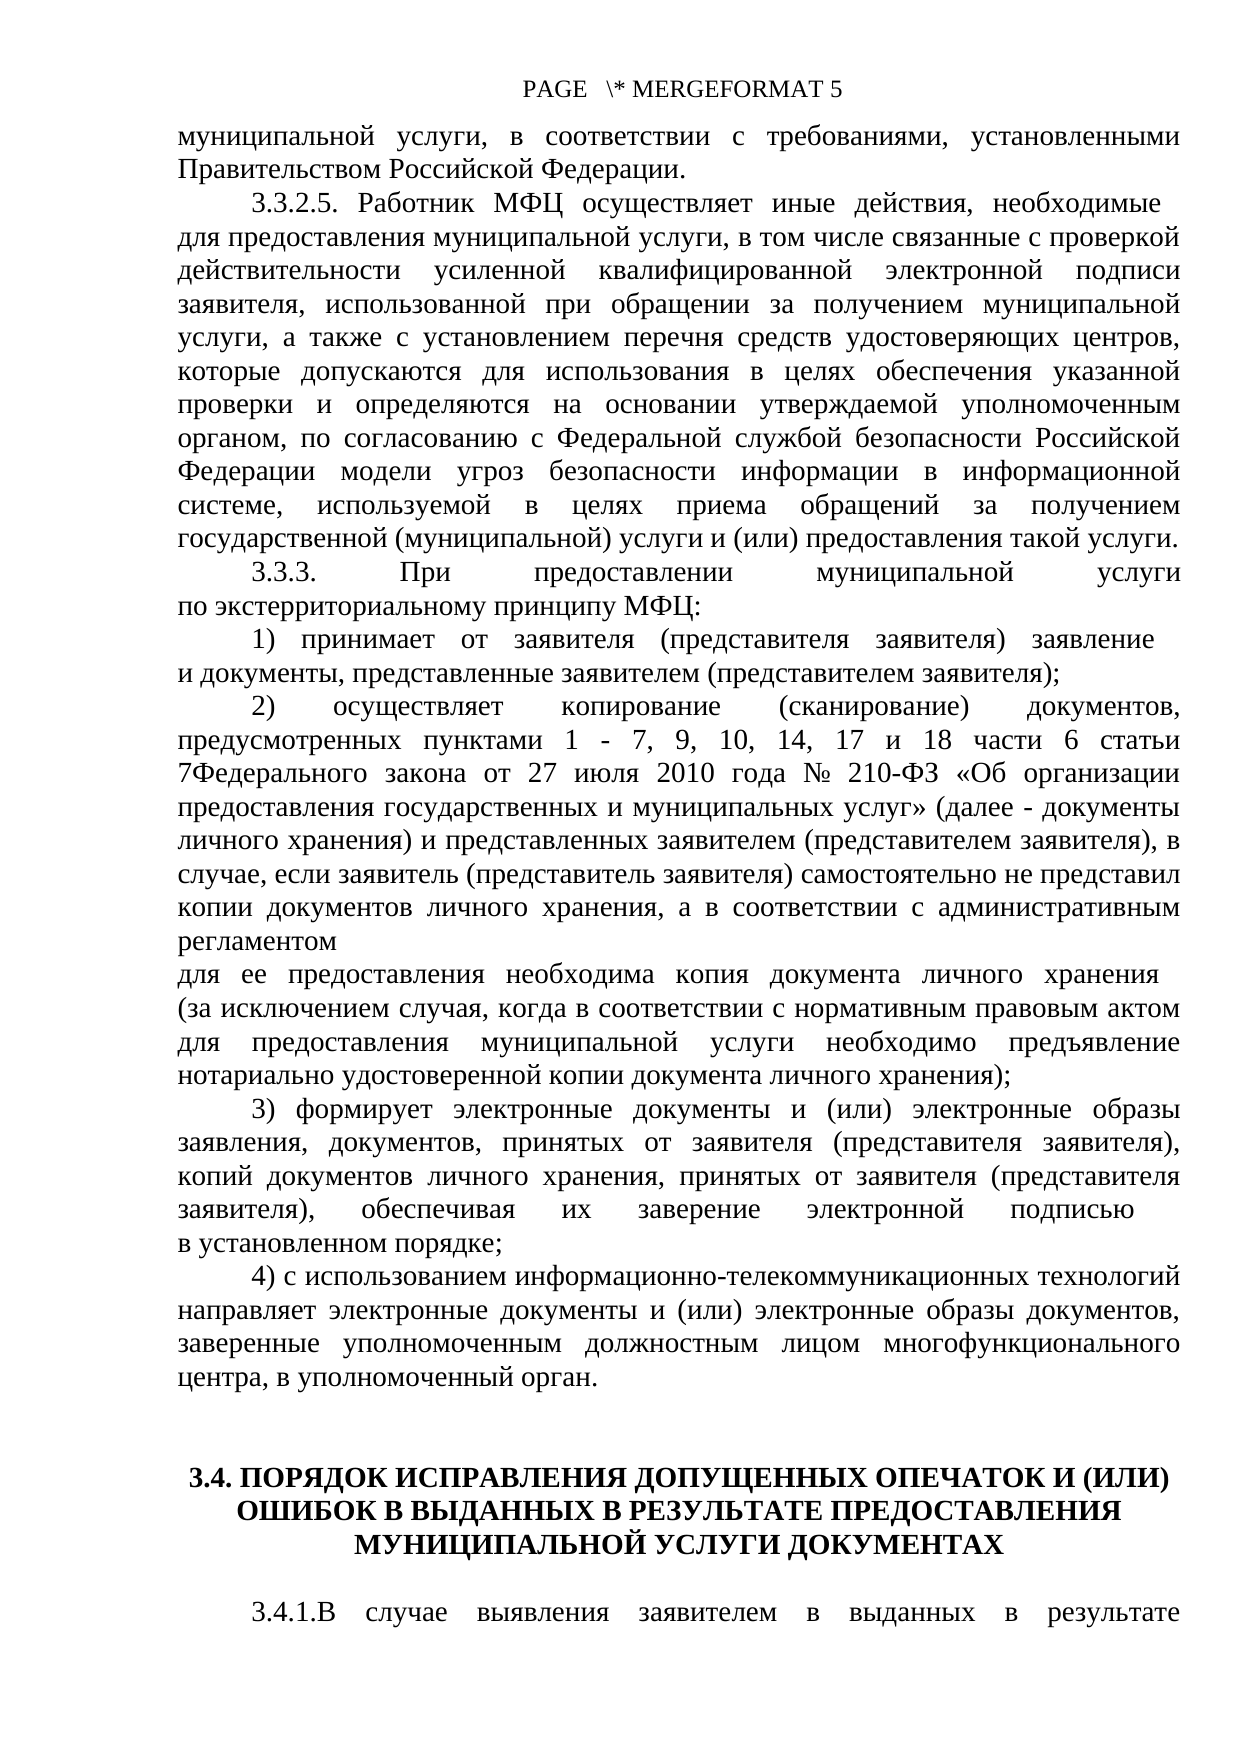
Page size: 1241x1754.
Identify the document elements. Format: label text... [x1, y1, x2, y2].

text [177, 1594, 1181, 1627]
text 3.3.2.5. Работник МФЦ осуществляет иные действия, необходимые для предоставления муниципальной услуги, в том числе связанные с проверкой действительности усиленной квалифицированной электронной подписи заявителя, использованной при обращении за получением муниципальной услуги, а также с установлением перечня средств удостоверяющих центров, которые допускаются для использования в целях обеспечения указанной проверки и определяются на основании утверждаемой уполномоченным органом, по согласованию с Федеральной службой безопасности Российской Федерации модели угроз безопасности информации в информационной системе, используемой в целях приема обращений за получением государственной (муниципальной) услуги и (или) предоставления такой услуги. [177, 185, 1181, 554]
text 2) осуществляет копирование (сканирование) документов, предусмотренных пунктами 1 - 7, 9, 10, 14, 17 и 18 части 6 статьи 7Федерального закона от 27 июля 2010 года № 210-ФЗ «Об организации предоставления государственных и муниципальных услуг» (далее - документы личного хранения) и представленных заявителем (представителем заявителя), в случае, если заявитель (представитель заявителя) самостоятельно не представил копии документов личного хранения, а в соответствии с административным регламентом для ее предоставления необходима копия документа личного хранения (за исключением случая, когда в соответствии с нормативным правовым актом для предоставления муниципальной услуги необходимо предъявление нотариально удостоверенной копии документа личного хранения); [177, 688, 1181, 1091]
text 4) с использованием информационно-телекоммуникационных технологий направляет электронные документы и (или) электронные образы документов, заверенные уполномоченным должностным лицом многофункционального центра, в уполномоченный орган. [177, 1258, 1181, 1393]
text 3.3.3. При предоставлении муниципальной услуги по экстерриториальному принципу МФЦ: [177, 554, 1181, 621]
text МУНИЦИПАЛЬНОЙ УСЛУГИ ДОКУМЕНТАХ [177, 1527, 1181, 1560]
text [177, 118, 1181, 185]
text 1) принимает от заявителя (представителя заявителя) заявление и документы, представленные заявителем (представителем заявителя); [177, 621, 1181, 688]
text 3.4. ПОРЯДОК ИСПРАВЛЕНИЯ ДОПУЩЕННЫХ ОПЕЧАТОК И (ИЛИ) ОШИБОК В ВЫДАННЫХ В РЕЗУЛЬТАТЕ ПРЕДОСТАВЛЕНИЯ [177, 1460, 1181, 1527]
text 3) формирует электронные документы и (или) электронные образы заявления, документов, принятых от заявителя (представителя заявителя), копий документов личного хранения, принятых от заявителя (представителя заявителя), обеспечивая их заверение электронной подписью в установленном порядке; [177, 1091, 1181, 1258]
